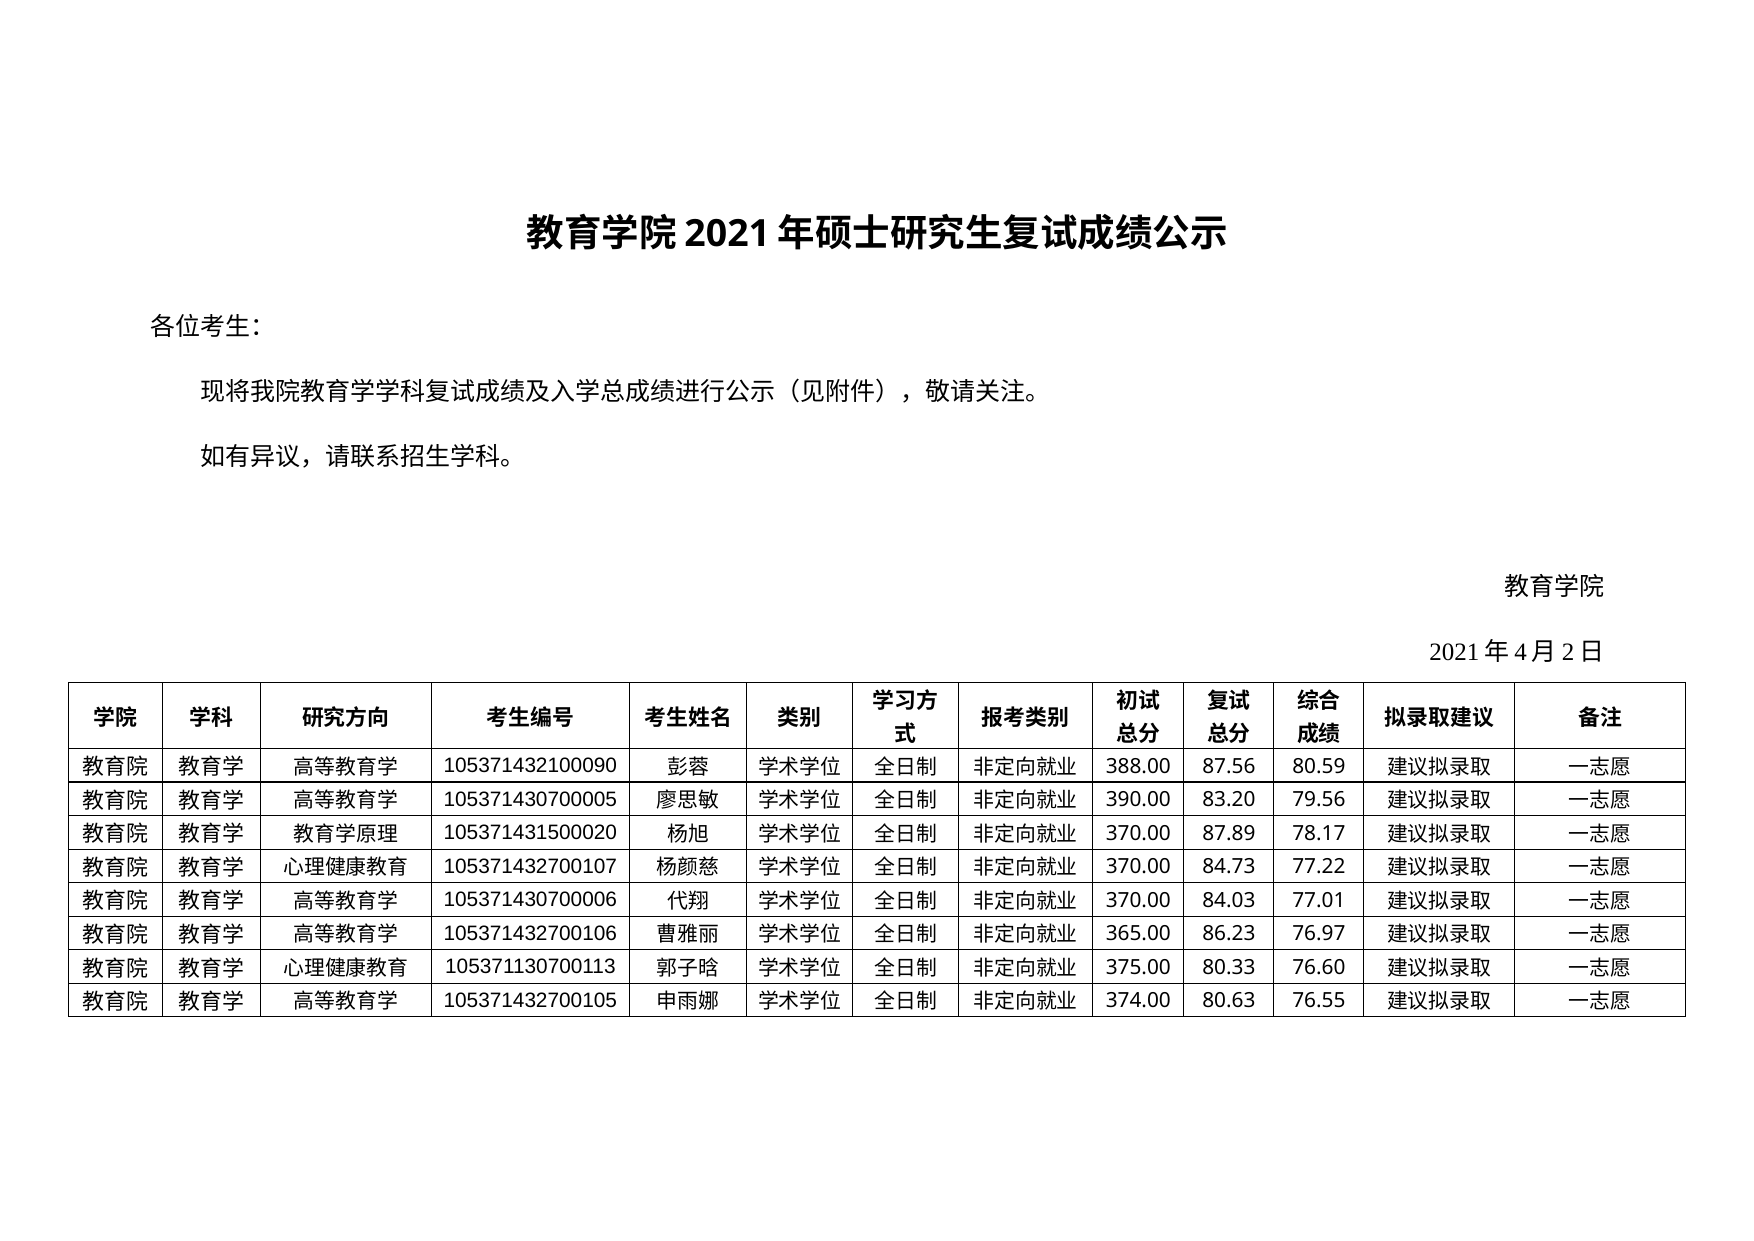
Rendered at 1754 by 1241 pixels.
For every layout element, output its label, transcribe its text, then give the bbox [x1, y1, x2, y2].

table_cell 一志愿 [1515, 917, 1685, 949]
text 各位考生： [150, 292, 1604, 357]
table_cell 教育院 [69, 883, 162, 916]
table_header 学院 [69, 683, 162, 748]
table_header 拟录取建议 [1364, 683, 1514, 748]
table_cell 非定向就业 [959, 883, 1092, 916]
table_cell 390.00 [1093, 783, 1183, 815]
table_cell 非定向就业 [959, 917, 1092, 949]
table_cell 教育院 [69, 816, 162, 848]
table_cell 郭子晗 [630, 950, 746, 983]
table_header 类别 [747, 683, 852, 748]
table_header 备注 [1515, 683, 1685, 748]
table_cell 学术学位 [747, 883, 852, 916]
table_cell 77.01 [1274, 883, 1363, 916]
table_cell 教育学 [163, 850, 260, 882]
table_cell 78.17 [1274, 816, 1363, 848]
table_header 学习方式 [853, 683, 958, 748]
table_cell 学术学位 [747, 850, 852, 882]
table_cell 非定向就业 [959, 984, 1092, 1016]
table_cell 全日制 [853, 749, 958, 781]
table_cell 心理健康教育 [261, 950, 431, 983]
table_cell 建议拟录取 [1364, 883, 1514, 916]
table_cell 代翔 [630, 883, 746, 916]
table_cell 84.73 [1184, 850, 1273, 882]
table_cell 365.00 [1093, 917, 1183, 949]
table_cell 全日制 [853, 816, 958, 848]
table_cell 教育学 [163, 917, 260, 949]
table_cell 高等教育学 [261, 783, 431, 815]
table_cell 79.56 [1274, 783, 1363, 815]
table_cell 76.55 [1274, 984, 1363, 1016]
table_header 考生姓名 [630, 683, 746, 748]
table_cell 一志愿 [1515, 950, 1685, 983]
table_cell 廖思敏 [630, 783, 746, 815]
table_cell 建议拟录取 [1364, 749, 1514, 781]
table_cell 105371430700005 [432, 783, 629, 815]
table_cell 教育院 [69, 783, 162, 815]
table_cell 76.97 [1274, 917, 1363, 949]
table_cell 高等教育学 [261, 749, 431, 781]
table_cell 教育院 [69, 749, 162, 781]
table_cell 教育学 [163, 783, 260, 815]
table_cell 教育院 [69, 917, 162, 949]
table_cell 学术学位 [747, 749, 852, 781]
table_header 学科 [163, 683, 260, 748]
table_cell 一志愿 [1515, 850, 1685, 882]
table_cell 建议拟录取 [1364, 917, 1514, 949]
table_cell 申雨娜 [630, 984, 746, 1016]
table_cell 80.59 [1274, 749, 1363, 781]
table_cell 非定向就业 [959, 850, 1092, 882]
table_cell 80.63 [1184, 984, 1273, 1016]
table_cell 教育学 [163, 950, 260, 983]
table_cell 彭蓉 [630, 749, 746, 781]
table_cell 杨颜慈 [630, 850, 746, 882]
table_cell 教育院 [69, 850, 162, 882]
table_cell 全日制 [853, 883, 958, 916]
table_cell 心理健康教育 [261, 850, 431, 882]
table_cell 杨旭 [630, 816, 746, 848]
table_cell 105371432700106 [432, 917, 629, 949]
table_cell 教育学 [163, 816, 260, 848]
table_cell 学术学位 [747, 984, 852, 1016]
table_cell 教育学 [163, 749, 260, 781]
table_cell 374.00 [1093, 984, 1183, 1016]
table_cell 一志愿 [1515, 816, 1685, 848]
table_cell 105371432700107 [432, 850, 629, 882]
table_cell 一志愿 [1515, 749, 1685, 781]
table_header 复试 总分 [1184, 683, 1273, 748]
table_cell 教育院 [69, 984, 162, 1016]
table_header 研究方向 [261, 683, 431, 748]
table_cell 全日制 [853, 950, 958, 983]
table_cell 105371432700105 [432, 984, 629, 1016]
table_cell 非定向就业 [959, 783, 1092, 815]
table_cell 105371430700006 [432, 883, 629, 916]
table_cell 388.00 [1093, 749, 1183, 781]
text 现将我院教育学学科复试成绩及入学总成绩进行公示（见附件），敬请关注。 [150, 357, 1604, 422]
table_header 综合 成绩 [1274, 683, 1363, 748]
table_cell 105371130700113 [432, 950, 629, 983]
table_cell 370.00 [1093, 850, 1183, 882]
table_cell 非定向就业 [959, 749, 1092, 781]
table_cell 80.33 [1184, 950, 1273, 983]
table_cell 全日制 [853, 783, 958, 815]
table_cell 全日制 [853, 984, 958, 1016]
table_cell 一志愿 [1515, 883, 1685, 916]
table_cell 87.89 [1184, 816, 1273, 848]
table_cell 87.56 [1184, 749, 1273, 781]
text 2021年4月2日 [150, 617, 1604, 682]
text 如有异议，请联系招生学科。 [150, 422, 1604, 487]
table_cell 76.60 [1274, 950, 1363, 983]
table_cell 一志愿 [1515, 984, 1685, 1016]
table_cell 370.00 [1093, 883, 1183, 916]
table_cell 全日制 [853, 917, 958, 949]
table_cell 学术学位 [747, 917, 852, 949]
text 教育学院 [150, 552, 1604, 617]
table_header 考生编号 [432, 683, 629, 748]
table_cell 105371431500020 [432, 816, 629, 848]
table_cell 学术学位 [747, 783, 852, 815]
table_cell 83.20 [1184, 783, 1273, 815]
table_cell 全日制 [853, 850, 958, 882]
table_cell 教育学原理 [261, 816, 431, 848]
table_cell 建议拟录取 [1364, 816, 1514, 848]
table_cell 77.22 [1274, 850, 1363, 882]
table_header 初试 总分 [1093, 683, 1183, 748]
table_cell 370.00 [1093, 816, 1183, 848]
table_cell 375.00 [1093, 950, 1183, 983]
table_cell 高等教育学 [261, 917, 431, 949]
table_cell 一志愿 [1515, 783, 1685, 815]
table_cell 学术学位 [747, 950, 852, 983]
table_cell 学术学位 [747, 816, 852, 848]
table_cell 曹雅丽 [630, 917, 746, 949]
table_cell 非定向就业 [959, 816, 1092, 848]
table_cell 教育学 [163, 883, 260, 916]
table_cell 建议拟录取 [1364, 950, 1514, 983]
table_cell 建议拟录取 [1364, 984, 1514, 1016]
table_cell 建议拟录取 [1364, 850, 1514, 882]
table_cell 建议拟录取 [1364, 783, 1514, 815]
table_cell 105371432100090 [432, 749, 629, 781]
table_cell 非定向就业 [959, 950, 1092, 983]
table_cell 教育院 [69, 950, 162, 983]
table_cell 84.03 [1184, 883, 1273, 916]
table_cell 高等教育学 [261, 984, 431, 1016]
table_cell 高等教育学 [261, 883, 431, 916]
table_header 报考类别 [959, 683, 1092, 748]
table_cell 86.23 [1184, 917, 1273, 949]
table_cell 教育学 [163, 984, 260, 1016]
text 教育学院2021年硕士研究生复试成绩公示 [150, 198, 1604, 263]
